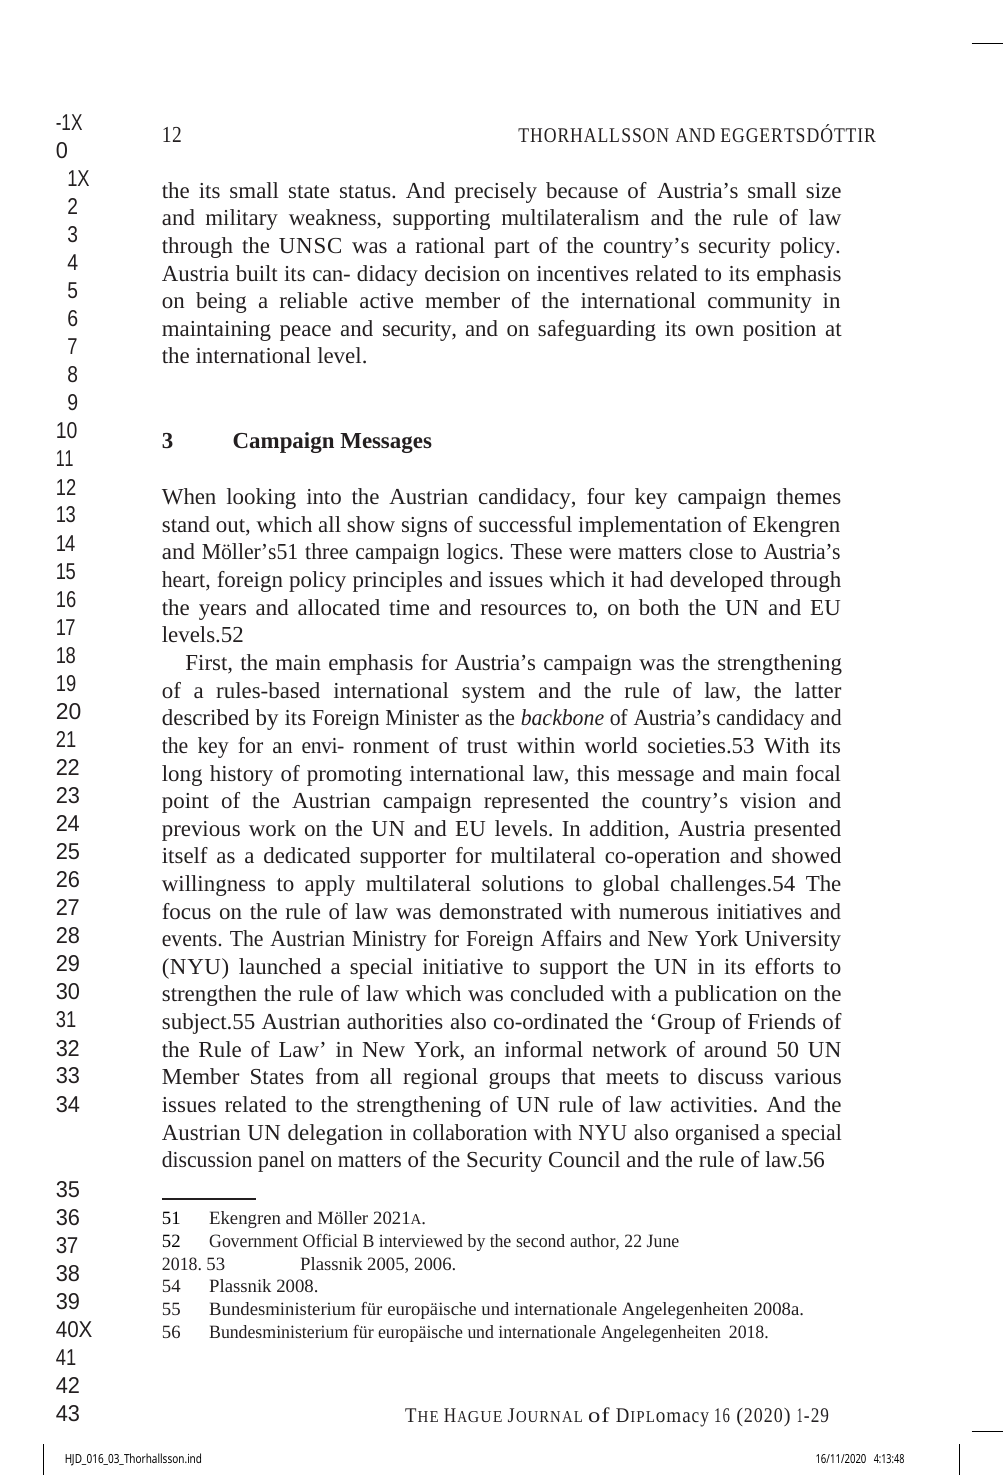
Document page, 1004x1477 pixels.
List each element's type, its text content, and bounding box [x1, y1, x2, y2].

text the its small state status. And precisely because of Austria’s small size and military weakness, supporting multilateralism and the rule of law through the UNSC was a rational part of the country’s security policy. Austria built its can- didacy decision on incentives related to its emphasis on being a reliable active member of the international community in maintaining peace and security, and on safeguarding its own position at the international level. [162, 177, 842, 369]
text 5 [67, 277, 91, 303]
text 22 [56, 754, 91, 780]
text 28 [56, 922, 91, 948]
text 39 [56, 1288, 95, 1314]
text 38 [56, 1259, 95, 1286]
text 40X [56, 1316, 95, 1342]
text 34 [56, 1091, 91, 1117]
text 6 [67, 305, 91, 331]
text 20 [56, 698, 91, 724]
text 14 [56, 529, 91, 556]
text 4 [67, 249, 91, 275]
list Bundesministerium für europäische und internationale Angelegenheiten 2008a. [162, 1298, 955, 1320]
text 30 [56, 978, 91, 1005]
text -1X 0 [56, 109, 84, 163]
text First, the main emphasis for Austria’s campaign was the strengthening of a rules-based international system and the rule of law, the latter described by its Foreign Minister as the backbone of Austria’s candidacy and the key for an envi- ronment of trust within world societies.53 With its long history of promoting international law, this message and main focal point of the Austrian campaign represented the country’s vision and previous work on the UN and EU levels. In addition, Austria presented itself as a dedicated supporter for multilateral co-operation and showed willingness to apply multilateral solutions to global challenges.54 The focus on the rule of law was demonstrated with numerous initiatives and events. The Austrian Ministry for Foreign Affairs and New York University (NYU) launched a special initiative to support the UN in its efforts to strengthen the rule of law which was concluded with a publication on the subject.55 Austrian authorities also co-ordinated the ‘Group of Friends of the Rule of Law’ in New York, an informal network of around 50 UN Member States from all regional groups that meets to discuss various issues related to the strengthening of UN rule of law activities. And the Austrian UN delegation in collaboration with NYU also organised a special discussion panel on matters of the Security Council and the rule of law.56 [162, 649, 842, 1172]
text 10 [56, 417, 91, 444]
text 33 [56, 1062, 91, 1089]
text 21 [56, 726, 91, 752]
text 19 [56, 670, 91, 696]
list Ekengren and Möller 2021a. [162, 1207, 955, 1228]
text 26 [56, 866, 91, 892]
text 16 [56, 586, 91, 612]
list Bundesministerium für europäische und internationale Angelegenheiten 2018. [162, 1321, 955, 1342]
text 11 [56, 445, 91, 472]
text 3 [67, 221, 91, 247]
text 25 [56, 838, 91, 864]
list Government Official B interviewed by the second author, 22 June 2018. 53 Plassnik 2005, 2006. [162, 1230, 711, 1274]
text 31 [56, 1006, 91, 1033]
text 18 [56, 642, 91, 668]
list Plassnik 2008. [162, 1275, 955, 1297]
text 1X [67, 165, 91, 191]
text 7 [67, 333, 91, 359]
text 43 [56, 1400, 95, 1426]
text 17 [56, 614, 91, 640]
text 13 [56, 501, 91, 528]
text 35 [56, 1176, 955, 1202]
subtitle 3 Campaign Messages [162, 427, 955, 453]
text 42 [56, 1372, 95, 1398]
text 27 [56, 894, 91, 921]
text 23 [56, 782, 91, 808]
text 24 [56, 810, 91, 836]
text 2 [67, 193, 91, 219]
text When looking into the Austrian candidacy, four key campaign themes stand out, which all show signs of successful implementation of Ekengren and Möller’s51 three campaign logics. These were matters close to Austria’s heart, foreign policy principles and issues which it had developed through the years and allocated time and resources to, on both the UN and EU levels.52 [162, 483, 842, 647]
text 9 [67, 389, 91, 416]
text 41 [56, 1344, 95, 1370]
text 12 THORHALLSSON AND EGGERTSDÓTTIR [162, 121, 955, 147]
text 12 [56, 473, 91, 500]
text 8 [67, 361, 91, 387]
text The Hague Journal of Diplomacy 16 (2020) 1-29 [405, 1403, 955, 1427]
text 15 [56, 558, 91, 584]
text 32 [56, 1034, 91, 1061]
text 36 [56, 1203, 95, 1230]
text 37 [56, 1232, 95, 1258]
text 29 [56, 950, 91, 977]
